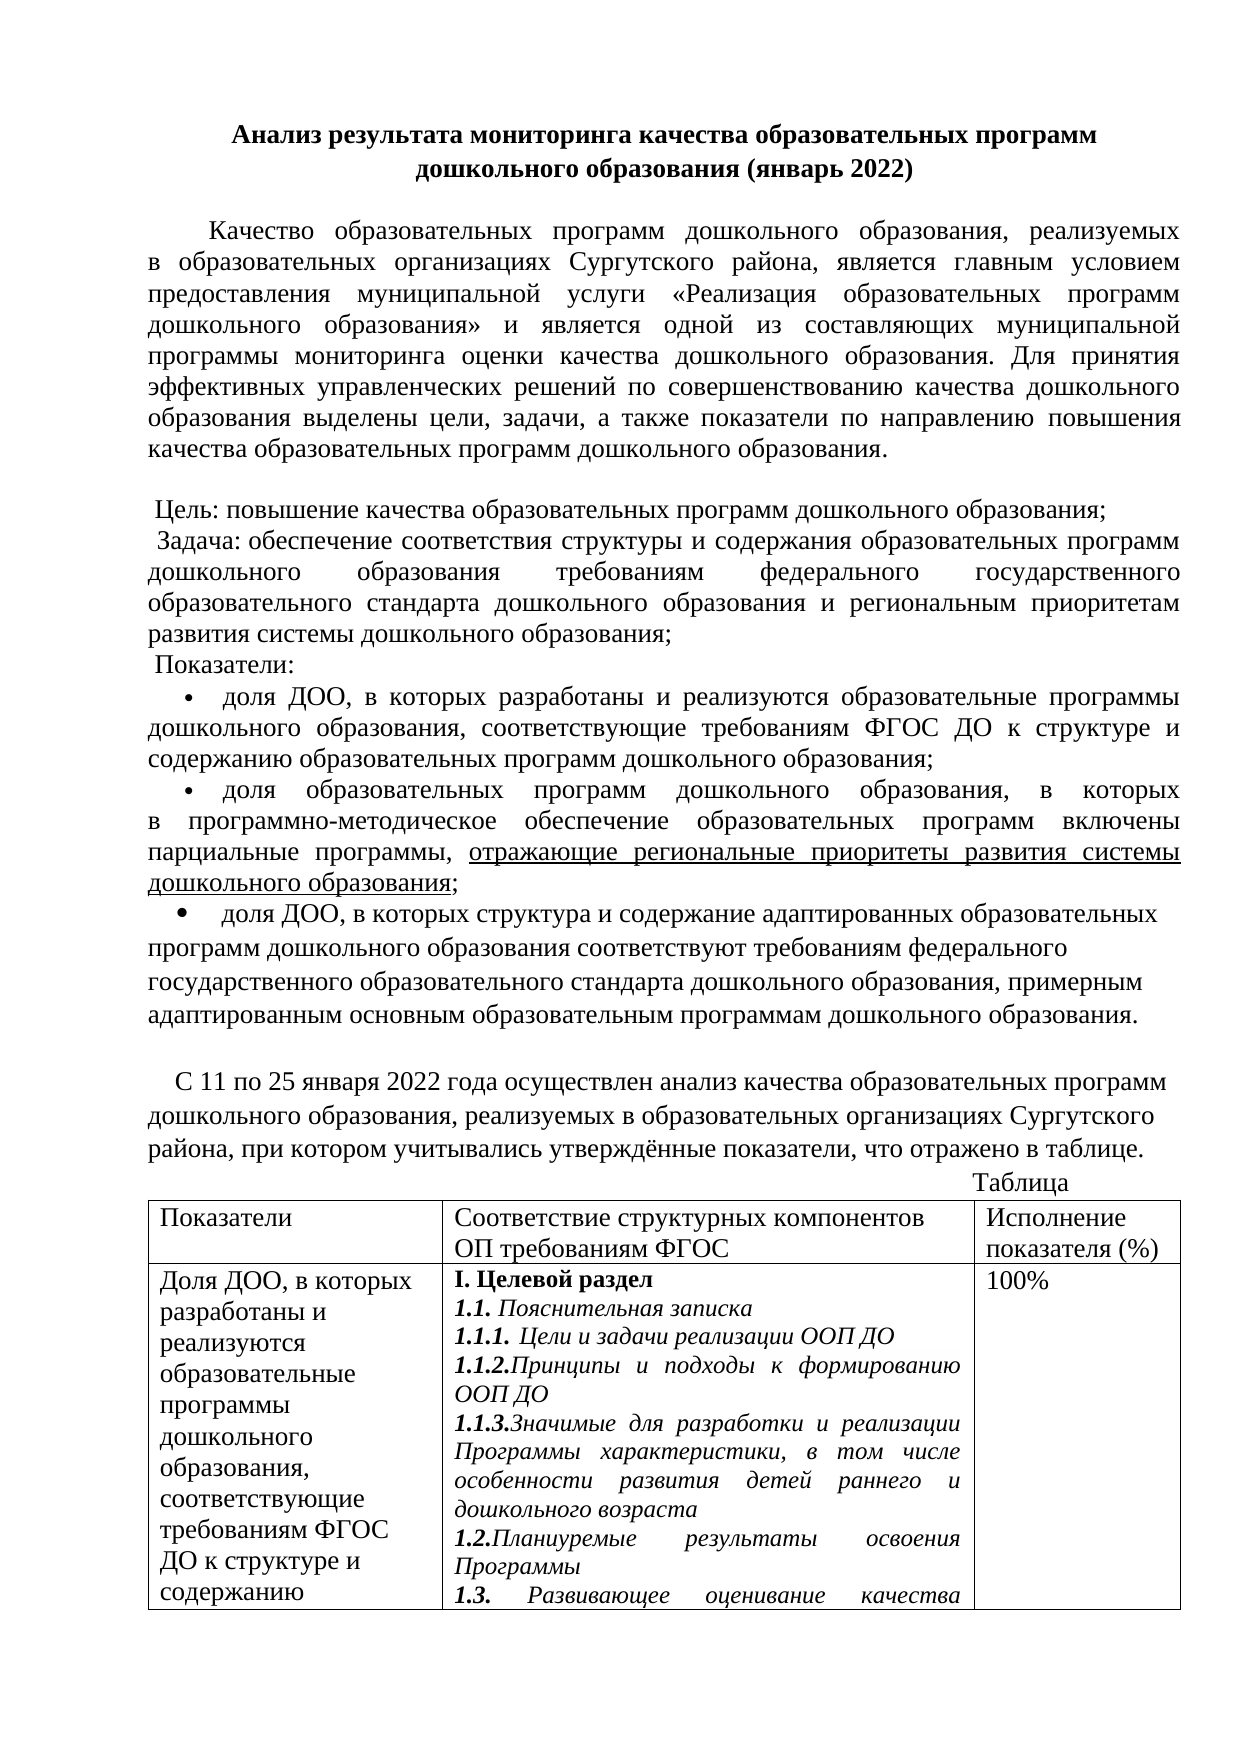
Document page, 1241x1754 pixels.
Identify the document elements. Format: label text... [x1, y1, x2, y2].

text Цель: повышение качества образовательных программ дошкольного образования; [148, 493, 1181, 524]
text Показатели: [148, 648, 1181, 679]
list доля ДОО, в которых разработаны и реализуются образовательные программы дошкольного образования, соответствующие требованиям ФГОС ДО к структуре и содержанию образовательных программ дошкольного образования; [148, 679, 1181, 773]
table_cell 100% 100% 100% 100% [975, 1264, 1180, 1609]
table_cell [149, 1264, 442, 1609]
text Анализ результата мониторинга качества образовательных программ дошкольного образования (январь 2022) [148, 118, 1181, 183]
list доля ДОО, в которых структура и содержание адаптированных образовательных программ дошкольного образования соответствуют требованиям федерального государственного образовательного стандарта дошкольного образования, примерным адаптированным основным образовательным программам дошкольного образования. [148, 898, 1181, 1029]
text Задача: обеспечение соответствия структуры и содержания образовательных программ дошкольного образования требованиям федерального государственного образовательного стандарта дошкольного образования и региональным приоритетам развития системы дошкольного образования; [148, 524, 1181, 648]
table_header Соответствие структурных компонентов ОП требованиям ФГОС [443, 1201, 974, 1263]
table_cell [443, 1264, 974, 1609]
text Качество образовательных программ дошкольного образования, реализуемых в образовательных организациях Сургутского района, является главным условием предоставления муниципальной услуги «Реализация образовательных программ дошкольного образования» и является одной из составляющих муниципальной программы мониторинга оценки качества дошкольного образования. Для принятия эффективных управленческих решений по совершенствованию качества дошкольного образования выделены цели, задачи, а также показатели по направлению повышения качества образовательных программ дошкольного образования. [148, 214, 1181, 463]
list доля образовательных программ дошкольного образования, в которых в программно-методическое обеспечение образовательных программ включены парциальные программы, отражающие региональные приоритеты развития системы дошкольного образования; [148, 773, 1181, 898]
table_header Показатели [149, 1201, 442, 1263]
text Таблица [148, 1166, 1181, 1197]
text С 11 по 25 января 2022 года осуществлен анализ качества образовательных программ дошкольного образования, реализуемых в образовательных организациях Сургутского района, при котором учитывались утверждённые показатели, что отражено в таблице. [148, 1065, 1181, 1164]
table_header Исполнение показателя (%) [975, 1201, 1180, 1263]
